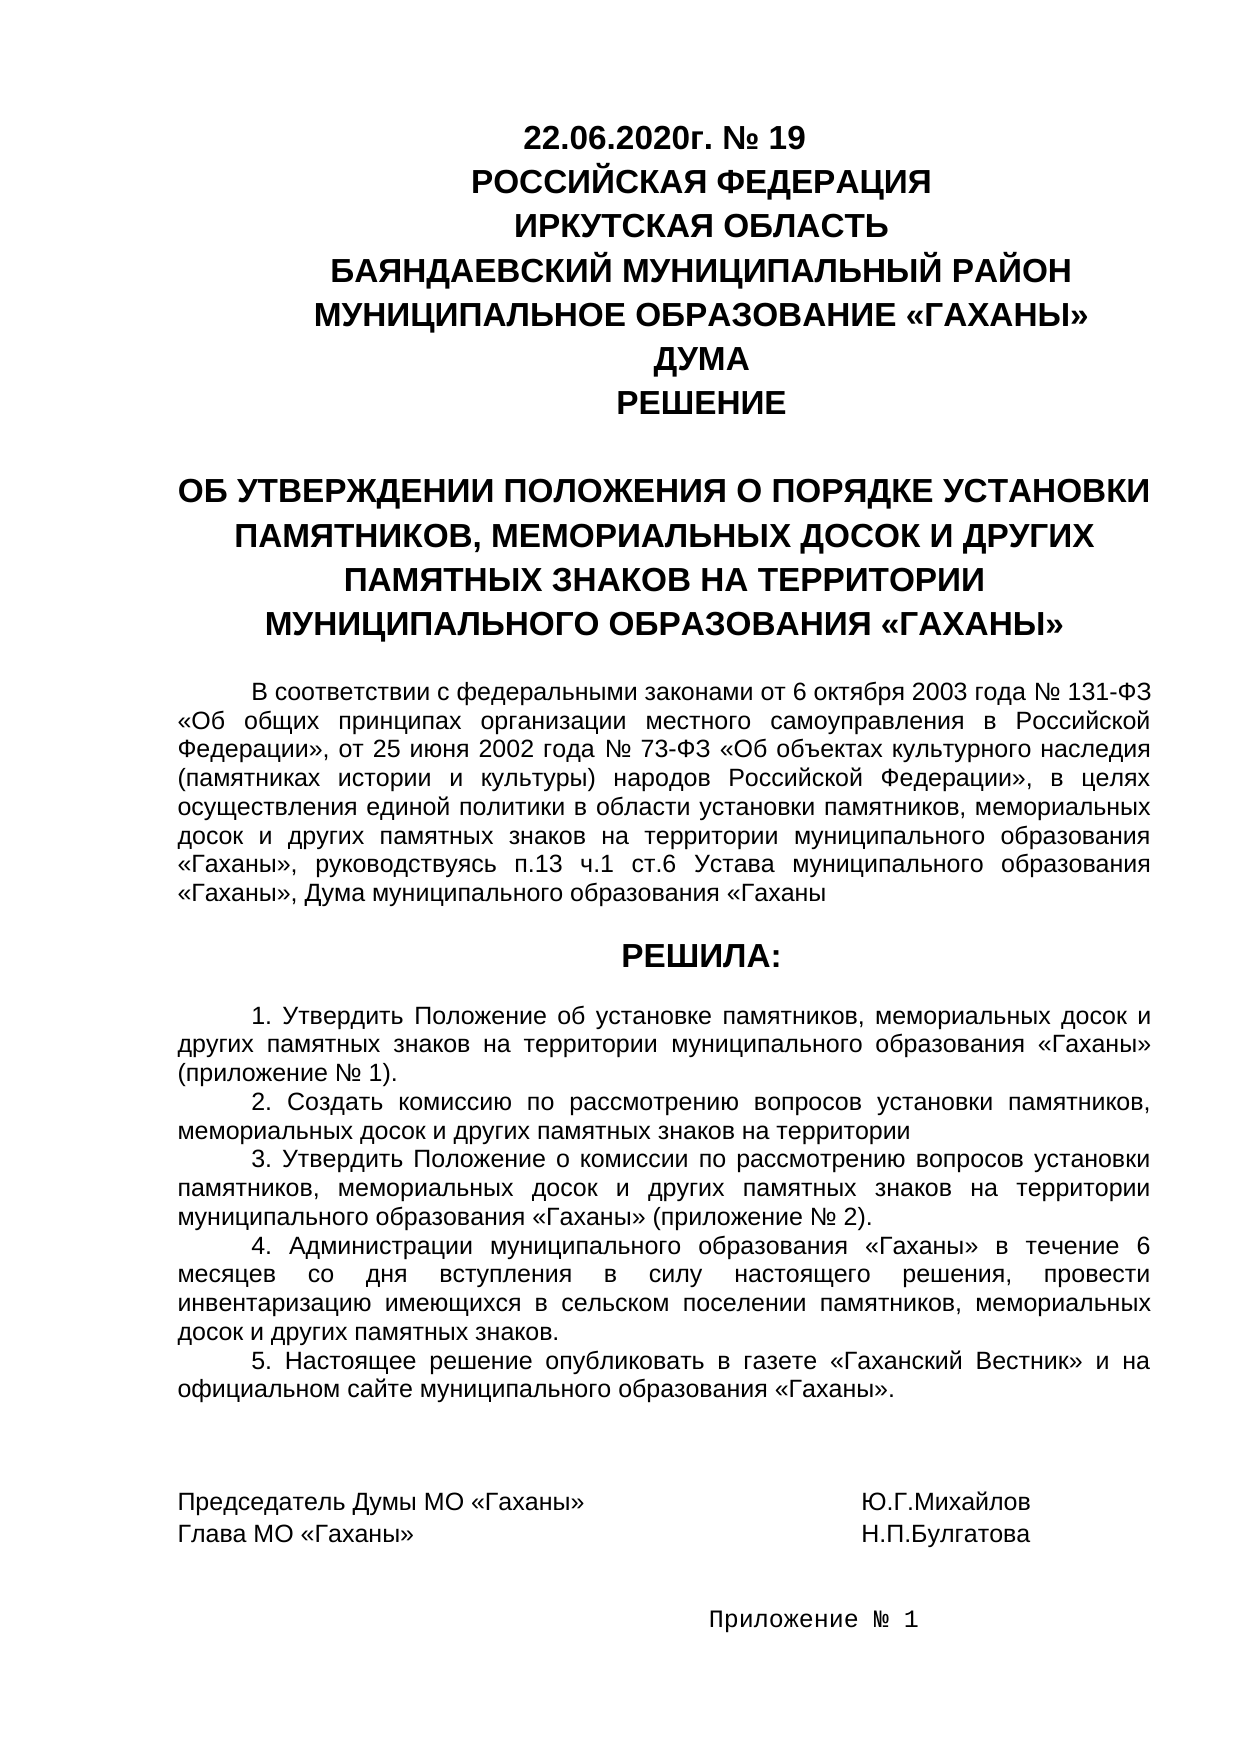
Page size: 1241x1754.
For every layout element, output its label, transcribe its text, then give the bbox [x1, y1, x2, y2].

text ИРКУТСКАЯ ОБЛАСТЬ [177, 206, 1152, 245]
text РЕШИЛА: [177, 936, 1152, 974]
table_cell Глава МО «Гаханы» [176, 1517, 859, 1549]
text 1. Утвердить Положение об установке памятников, мемориальных досок и других памятных знаков на территории муниципального образования «Гаханы» (приложение № 1). [177, 1001, 1152, 1087]
text 4. Администрации муниципального образования «Гаханы» в течение 6 месяцев со дня вступления в силу настоящего решения, провести инвентаризацию имеющихся в сельском поселении памятников, мемориальных досок и других памятных знаков. [177, 1231, 1152, 1346]
text Приложение № 1 [709, 1607, 1152, 1635]
text ОБ УТВЕРЖДЕНИИ ПОЛОЖЕНИЯ О ПОРЯДКЕ УСТАНОВКИ ПАМЯТНИКОВ, МЕМОРИАЛЬНЫХ ДОСОК И ДРУГИХ ПАМЯТНЫХ ЗНАКОВ НА ТЕРРИТОРИИ МУНИЦИПАЛЬНОГО ОБРАЗОВАНИЯ «ГАХАНЫ» [177, 471, 1152, 642]
text МУНИЦИПАЛЬНОЕ ОБРАЗОВАНИЕ «ГАХАНЫ» [177, 295, 1152, 333]
table_header Председатель Думы МО «Гаханы» [176, 1485, 859, 1517]
table_cell Н.П.Булгатова [860, 1517, 1240, 1549]
text БАЯНДАЕВСКИЙ МУНИЦИПАЛЬНЫЙ РАЙОН [177, 251, 1152, 289]
text 5. Настоящее решение опубликовать в газете «Гаханский Вестник» и на официальном сайте муниципального образования «Гаханы». [177, 1346, 1152, 1403]
text В соответствии с федеральными законами от 6 октября 2003 года № 131-ФЗ «Об общих принципах организации местного самоуправления в Российской Федерации», от 25 июня 2002 года № 73-ФЗ «Об объектах культурного наследия (памятниках истории и культуры) народов Российской Федерации», в целях осуществления единой политики в области установки памятников, мемориальных досок и других памятных знаков на территории муниципального образования «Гаханы», руководствуясь п.13 ч.1 ст.6 Устава муниципального образования «Гаханы», Дума муниципального образования «Гаханы [177, 677, 1152, 907]
text РЕШЕНИЕ [177, 383, 1152, 422]
text 22.06.2020г. № 19 [177, 118, 1152, 157]
table_header Ю.Г.Михайлов [860, 1485, 1240, 1517]
text 2. Создать комиссию по рассмотрению вопросов установки памятников, мемориальных досок и других памятных знаков на территории [177, 1087, 1152, 1144]
text ДУМА [177, 339, 1152, 377]
text РОССИЙСКАЯ ФЕДЕРАЦИЯ [177, 162, 1152, 201]
text 3. Утвердить Положение о комиссии по рассмотрению вопросов установки памятников, мемориальных досок и других памятных знаков на территории муниципального образования «Гаханы» (приложение № 2). [177, 1144, 1152, 1231]
